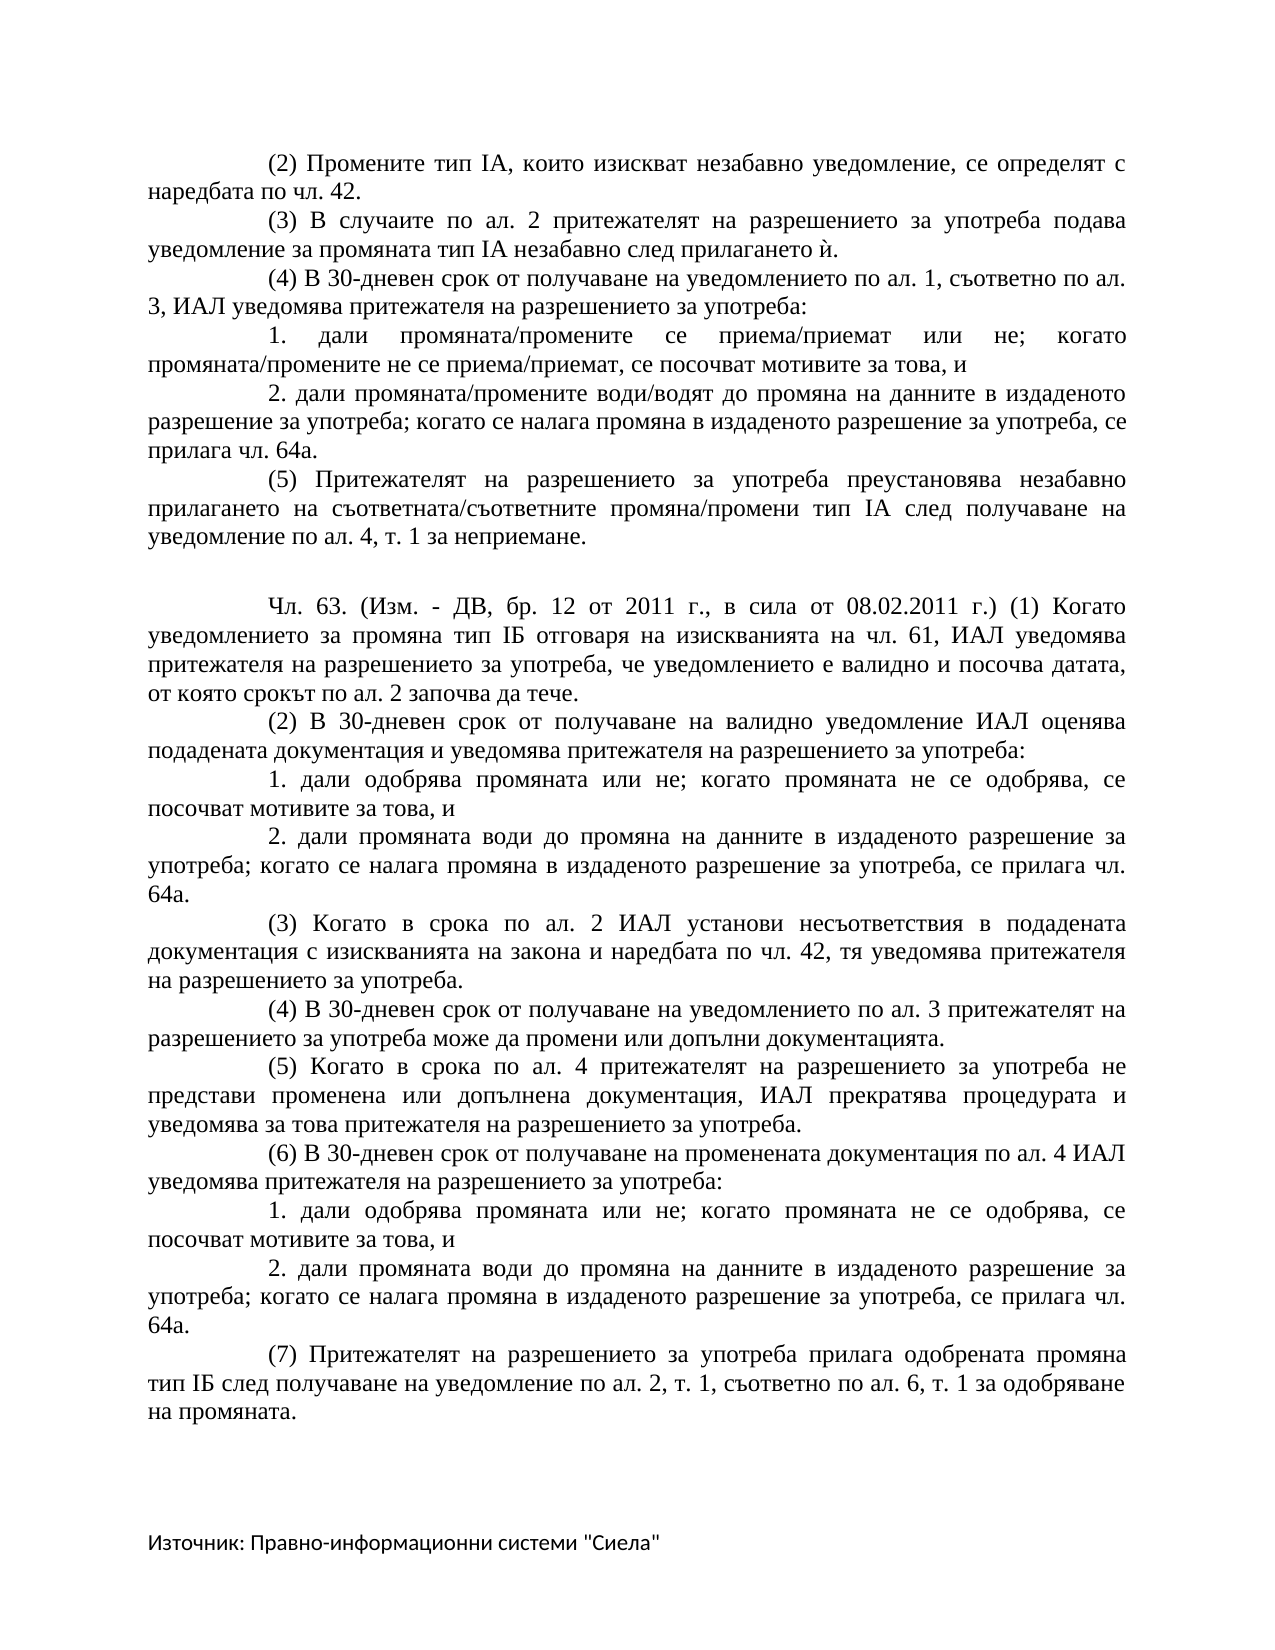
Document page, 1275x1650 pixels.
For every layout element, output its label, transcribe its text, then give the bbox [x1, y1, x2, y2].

text 2. дали промяната води до промяна на данните в издаденото разрешение за употреба; когато се налага промяна в издаденото разрешение за употреба, се прилага чл. 64а. [148, 1253, 1127, 1339]
text (2) В 30-дневен срок от получаване на валидно уведомление ИАЛ оценява подадената документация и уведомява притежателя на разрешението за употреба: [148, 706, 1127, 764]
text (5) Когато в срока по ал. 4 притежателят на разрешението за употреба не представи променена или допълнена документация, ИАЛ прекратява процедурата и уведомява за това притежателя на разрешението за употреба. [148, 1051, 1127, 1138]
text 2. дали промяната води до промяна на данните в издаденото разрешение за употреба; когато се налага промяна в издаденото разрешение за употреба, се прилага чл. 64а. [148, 821, 1127, 908]
text 2. дали промяната/промените води/водят до промяна на данните в издаденото разрешение за употреба; когато се налага промяна в издаденото разрешение за употреба, се прилага чл. 64а. [148, 378, 1127, 464]
text (6) В 30-дневен срок от получаване на променената документация по ал. 4 ИАЛ уведомява притежателя на разрешението за употреба: [148, 1138, 1127, 1195]
text (3) В случаите по ал. 2 притежателят на разрешението за употреба подава уведомление за промяната тип ІА незабавно след прилагането ѝ. [148, 205, 1127, 263]
text (2) Промените тип ІА, които изискват незабавно уведомление, се определят с наредбата по чл. 42. [148, 148, 1127, 205]
text (4) В 30-дневен срок от получаване на уведомлението по ал. 3 притежателят на разрешението за употреба може да промени или допълни документацията. [148, 994, 1127, 1051]
text 1. дали одобрява промяната или не; когато промяната не се одобрява, се посочват мотивите за това, и [148, 764, 1127, 821]
text 1. дали промяната/промените се приема/приемат или не; когато промяната/промените не се приема/приемат, се посочват мотивите за това, и [148, 320, 1127, 378]
text (3) Когато в срока по ал. 2 ИАЛ установи несъответствия в подадената документация с изискванията на закона и наредбата по чл. 42, тя уведомява притежателя на разрешението за употреба. [148, 908, 1127, 994]
text 1. дали одобрява промяната или не; когато промяната не се одобрява, се посочват мотивите за това, и [148, 1195, 1127, 1253]
text (5) Притежателят на разрешението за употреба преустановява незабавно прилагането на съответната/съответните промяна/промени тип ІА след получаване на уведомление по ал. 4, т. 1 за неприемане. [148, 464, 1127, 550]
text (7) Притежателят на разрешението за употреба прилага одобрената промяна тип ІБ след получаване на уведомление по ал. 2, т. 1, съответно по ал. 6, т. 1 за одобряване на промяната. [148, 1339, 1127, 1425]
text Чл. 63. (Изм. - ДВ, бр. 12 от 2011 г., в сила от 08.02.2011 г.) (1) Когато уведомлението за промяна тип ІБ отговаря на изискванията на чл. 61, ИАЛ уведомява притежателя на разрешението за употреба, че уведомлението е валидно и посочва датата, от която срокът по ал. 2 започва да тече. [148, 591, 1127, 706]
text (4) В 30-дневен срок от получаване на уведомлението по ал. 1, съответно по ал. 3, ИАЛ уведомява притежателя на разрешението за употреба: [148, 263, 1127, 320]
